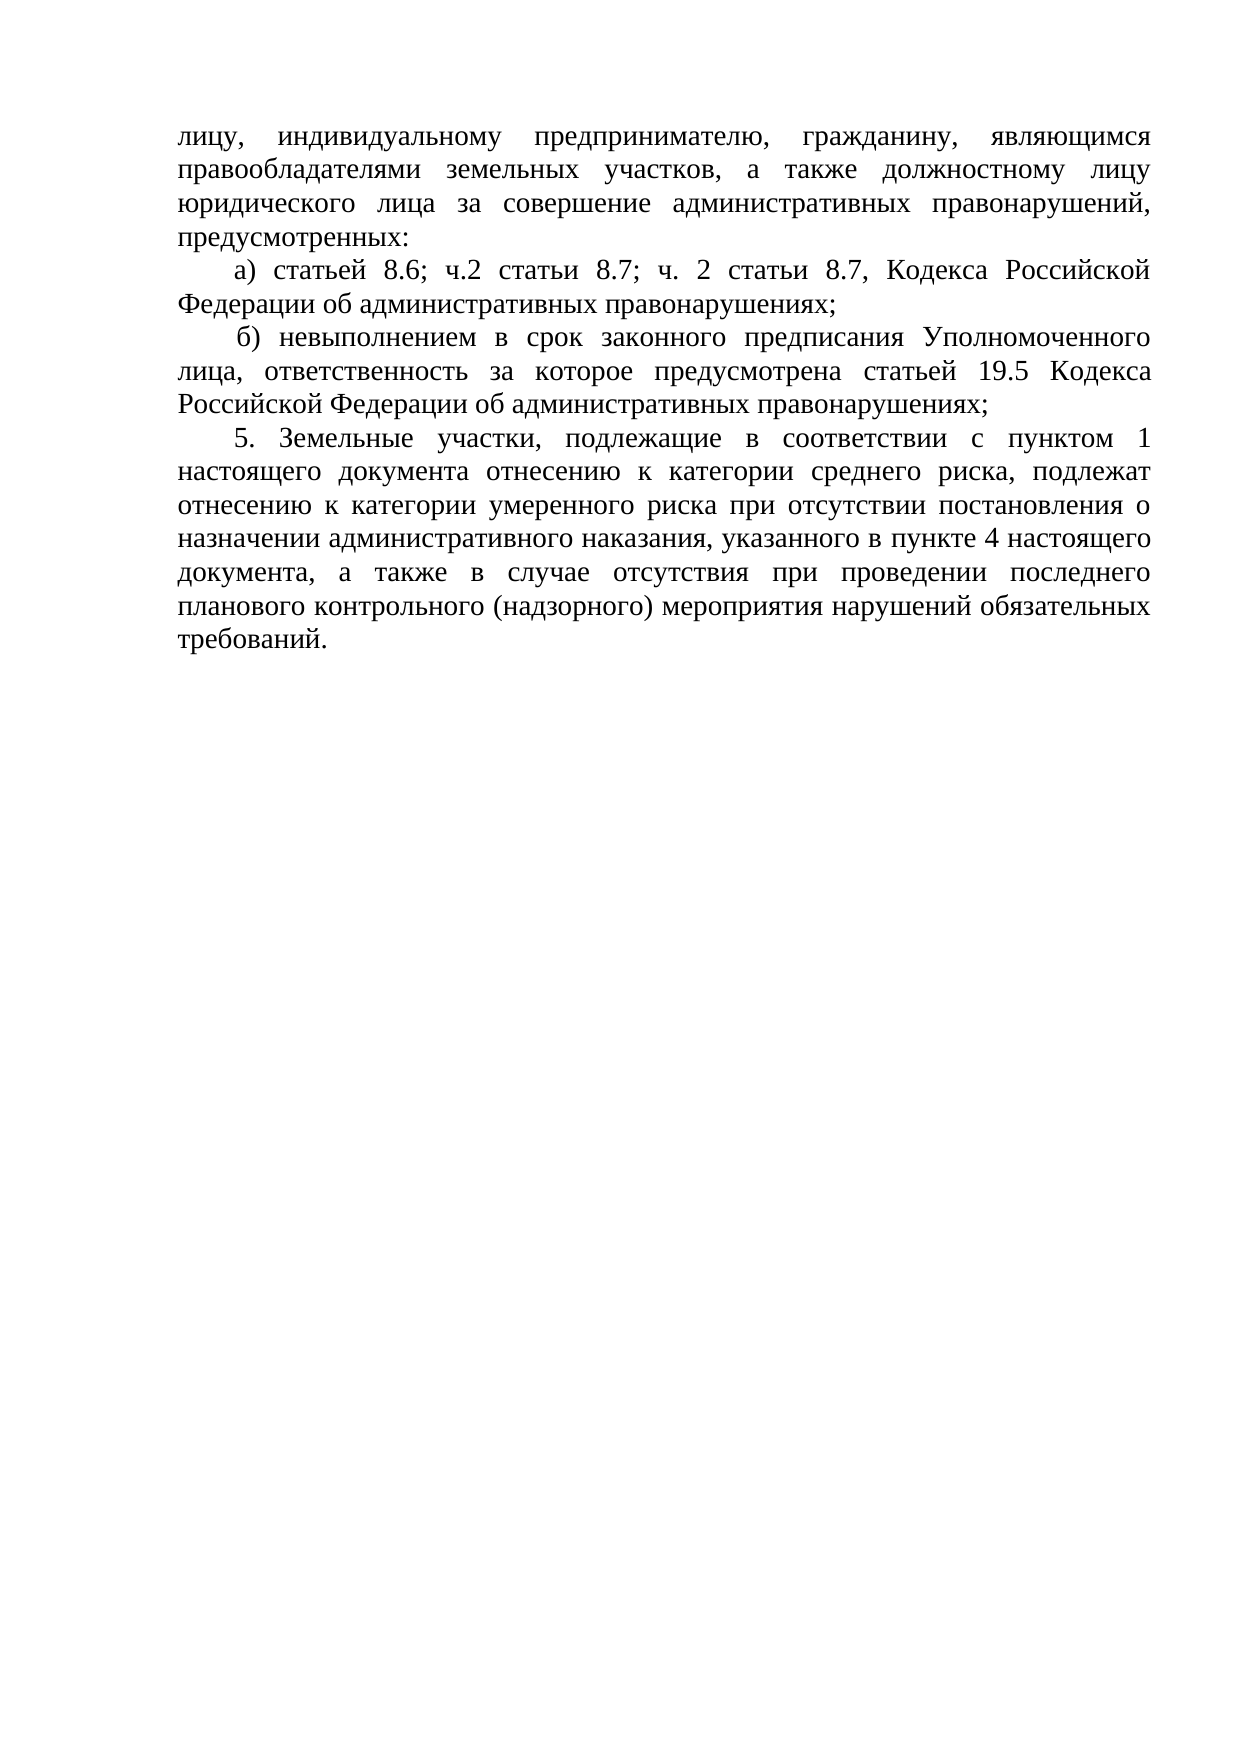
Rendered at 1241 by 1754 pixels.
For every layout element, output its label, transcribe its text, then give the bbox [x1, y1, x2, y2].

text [177, 118, 1152, 252]
text а) статьей 8.6; ч.2 статьи 8.7; ч. 2 статьи 8.7, Кодекса Российской Федерации об административных правонарушениях; [177, 252, 1152, 319]
text б) невыполнением в срок законного предписания Уполномоченного лица, ответственность за которое предусмотрена статьей 19.5 Кодекса Российской Федерации об административных правонарушениях; [177, 319, 1152, 420]
text 5. Земельные участки, подлежащие в соответствии с пунктом 1 настоящего документа отнесению к категории среднего риска, подлежат отнесению к категории умеренного риска при отсутствии постановления о назначении административного наказания, указанного в пункте 4 настоящего документа, а также в случае отсутствия при проведении последнего планового контрольного (надзорного) мероприятия нарушений обязательных требований. [177, 420, 1152, 655]
